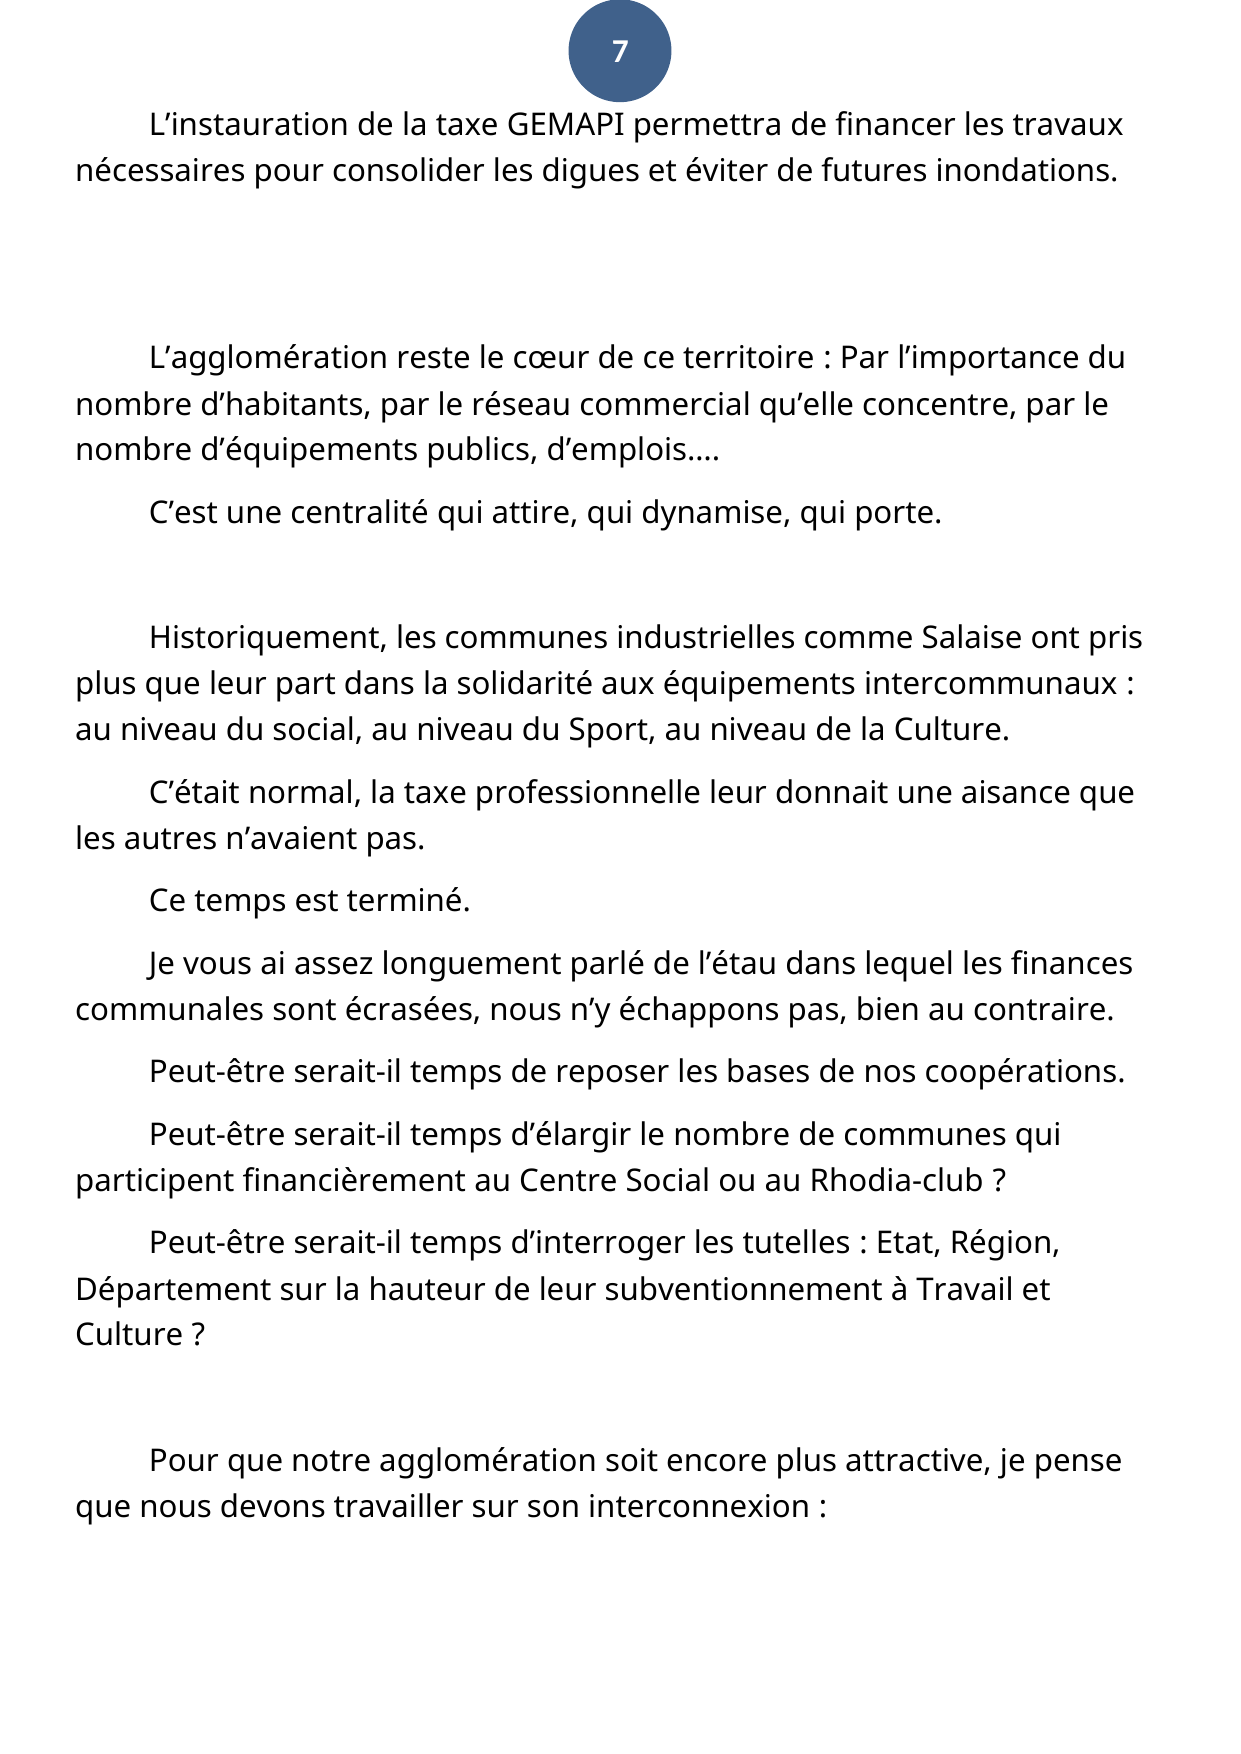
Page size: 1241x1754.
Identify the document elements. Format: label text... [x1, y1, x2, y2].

text Pour que notre agglomération soit encore plus attractive, je pense que nous devons travailler sur son interconnexion : [75, 1438, 1165, 1526]
text Historiquement, les communes industrielles comme Salaise ont pris plus que leur part dans la solidarité aux équipements intercommunaux : au niveau du social, au niveau du Sport, au niveau de la Culture. [75, 615, 1165, 750]
text Peut-être serait-il temps d’élargir le nombre de communes qui participent financièrement au Centre Social ou au Rhodia-club ? [75, 1112, 1165, 1201]
text Peut-être serait-il temps d’interroger les tutelles : Etat, Région, Département sur la hauteur de leur subventionnement à Travail et Culture ? [75, 1221, 1165, 1355]
text L’instauration de la taxe GEMAPI permettra de financer les travaux nécessaires pour consolider les digues et éviter de futures inondations. [75, 102, 1165, 190]
text Peut-être serait-il temps de reposer les bases de nos coopérations. [75, 1049, 1165, 1092]
text Ce temps est terminé. [75, 878, 1165, 921]
text L’agglomération reste le cœur de ce territoire : Par l’importance du nombre d’habitants, par le réseau commercial qu’elle concentre, par le nombre d’équipements publics, d’emplois…. [75, 336, 1165, 470]
text C’était normal, la taxe professionnelle leur donnait une aisance que les autres n’avaient pas. [75, 770, 1165, 858]
text C’est une centralité qui attire, qui dynamise, qui porte. [75, 490, 1165, 533]
text Je vous ai assez longuement parlé de l’étau dans lequel les finances communales sont écrasées, nous n’y échappons pas, bien au contraire. [75, 941, 1165, 1029]
